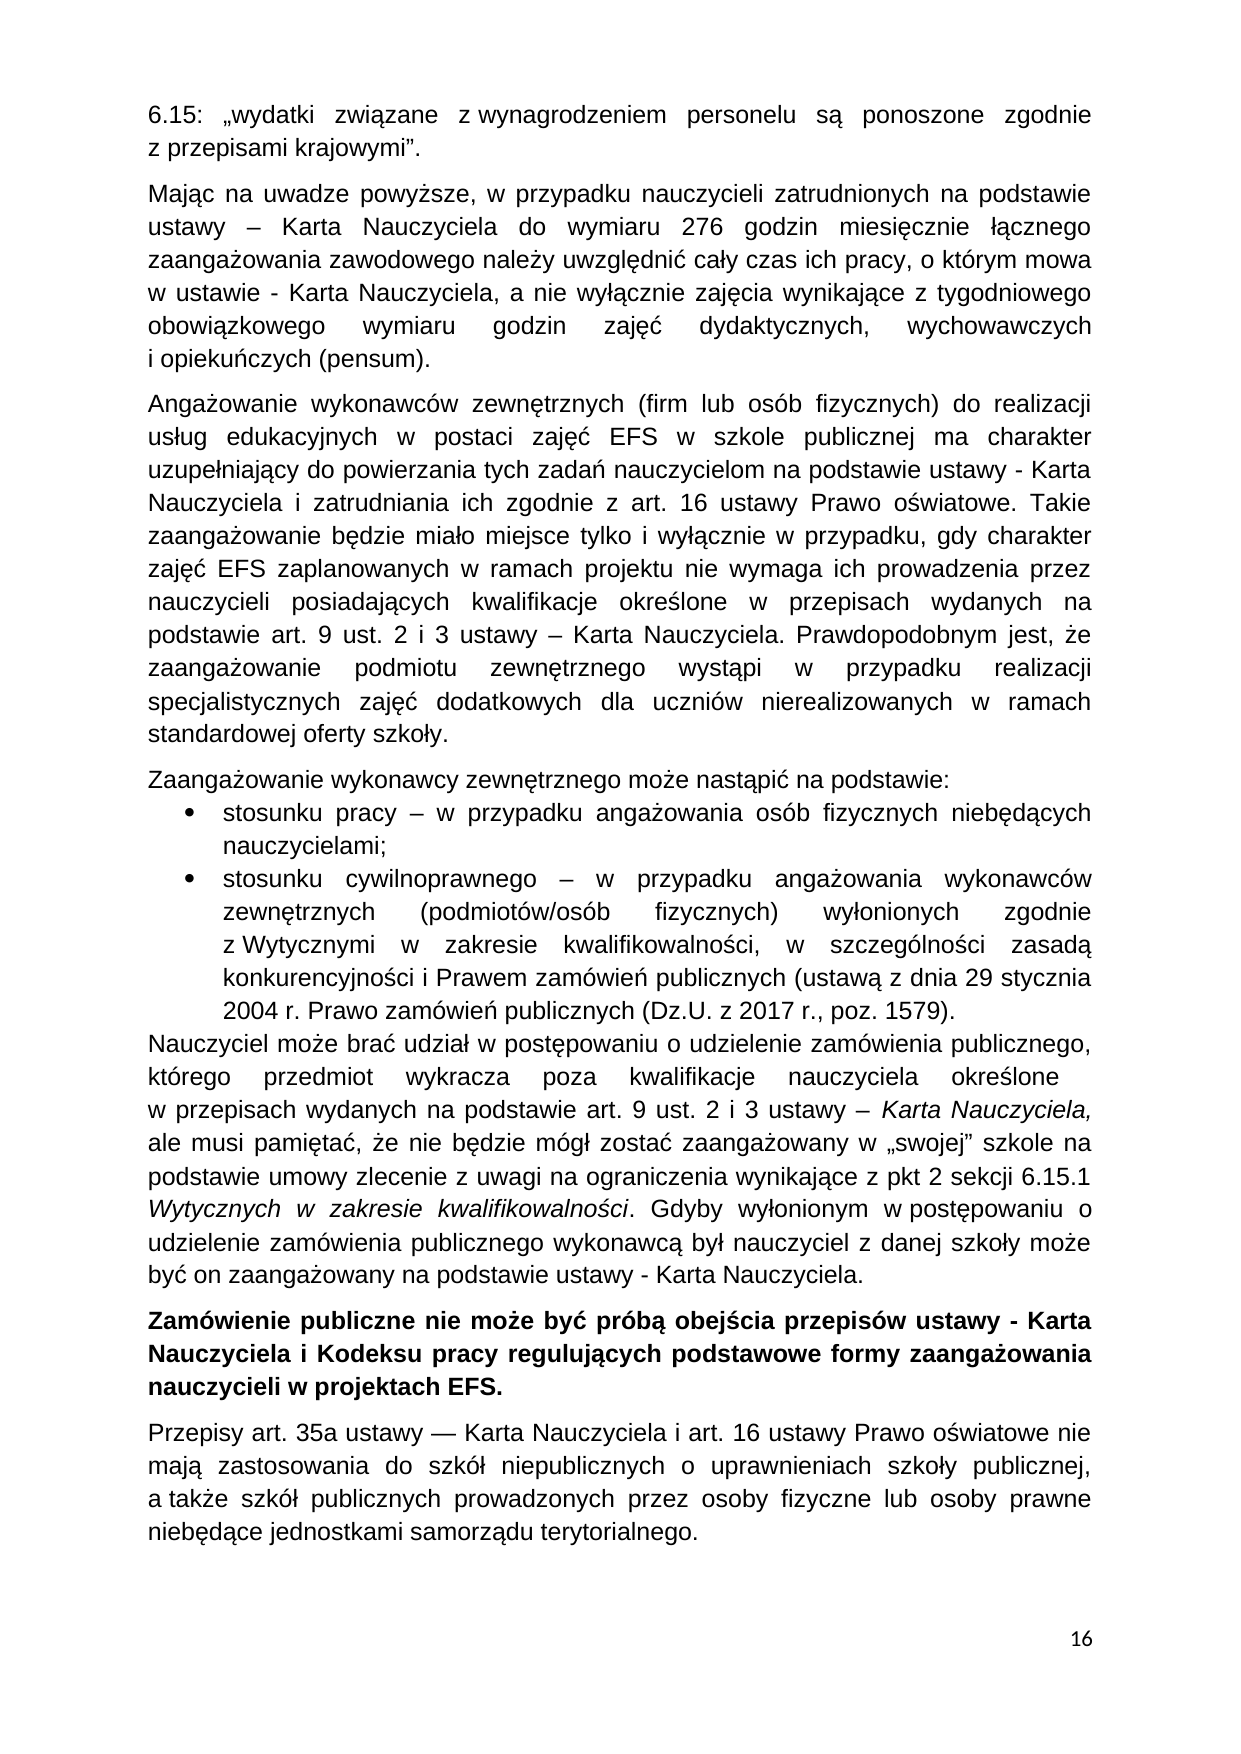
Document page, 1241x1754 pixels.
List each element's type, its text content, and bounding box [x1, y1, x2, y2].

text Nauczyciel może brać udział w postępowaniu o udzielenie zamówienia publicznego, którego przedmiot wykracza poza kwalifikacje nauczyciela określone w przepisach wydanych na podstawie art. 9 ust. 2 i 3 ustawy – Karta Nauczyciela, ale musi pamiętać, że nie będzie mógł zostać zaangażowany w „swojej” szkole na podstawie umowy zlecenie z uwagi na ograniczenia wynikające z pkt 2 sekcji 6.15.1 Wytycznych w zakresie kwalifikowalności. Gdyby wyłonionym w postępowaniu o udzielenie zamówienia publicznego wykonawcą był nauczyciel z danej szkoły może być on zaangażowany na podstawie ustawy - Karta Nauczyciela. [148, 1029, 1093, 1289]
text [148, 100, 1093, 162]
text Angażowanie wykonawców zewnętrznych (firm lub osób fizycznych) do realizacji usług edukacyjnych w postaci zajęć EFS w szkole publicznej ma charakter uzupełniający do powierzania tych zadań nauczycielom na podstawie ustawy - Karta Nauczyciela i zatrudniania ich zgodnie z art. 16 ustawy Prawo oświatowe. Takie zaangażowanie będzie miało miejsce tylko i wyłącznie w przypadku, gdy charakter zajęć EFS zaplanowanych w ramach projektu nie wymaga ich prowadzenia przez nauczycieli posiadających kwalifikacje określone w przepisach wydanych na podstawie art. 9 ust. 2 i 3 ustawy – Karta Nauczyciela. Prawdopodobnym jest, że zaangażowanie podmiotu zewnętrznego wystąpi w przypadku realizacji specjalistycznych zajęć dodatkowych dla uczniów nierealizowanych w ramach standardowej oferty szkoły. [148, 389, 1093, 748]
list stosunku cywilnoprawnego – w przypadku angażowania wykonawców zewnętrznych (podmiotów/osób fizycznych) wyłonionych zgodnie z Wytycznymi w zakresie kwalifikowalności, w szczególności zasadą konkurencyjności i Prawem zamówień publicznych (ustawą z dnia 29 stycznia 2004 r. Prawo zamówień publicznych (Dz.U. z 2017 r., poz. 1579). [185, 864, 1093, 1025]
text Zaangażowanie wykonawcy zewnętrznego może nastąpić na podstawie: [148, 765, 1093, 794]
text Zamówienie publiczne nie może być próbą obejścia przepisów ustawy - Karta Nauczyciela i Kodeksu pracy regulujących podstawowe formy zaangażowania nauczycieli w projektach EFS. [148, 1306, 1093, 1401]
text Mając na uwadze powyższe, w przypadku nauczycieli zatrudnionych na podstawie ustawy – Karta Nauczyciela do wymiaru 276 godzin miesięcznie łącznego zaangażowania zawodowego należy uwzględnić cały czas ich pracy, o którym mowa w ustawie - Karta Nauczyciela, a nie wyłącznie zajęcia wynikające z tygodniowego obowiązkowego wymiaru godzin zajęć dydaktycznych, wychowawczych i opiekuńczych (pensum). [148, 179, 1093, 372]
text Przepisy art. 35a ustawy — Karta Nauczyciela i art. 16 ustawy Prawo oświatowe nie mają zastosowania do szkół niepublicznych o uprawnieniach szkoły publicznej, a także szkół publicznych prowadzonych przez osoby fizyczne lub osoby prawne niebędące jednostkami samorządu terytorialnego. [148, 1418, 1093, 1545]
list stosunku pracy – w przypadku angażowania osób fizycznych niebędących nauczycielami; [185, 798, 1093, 860]
